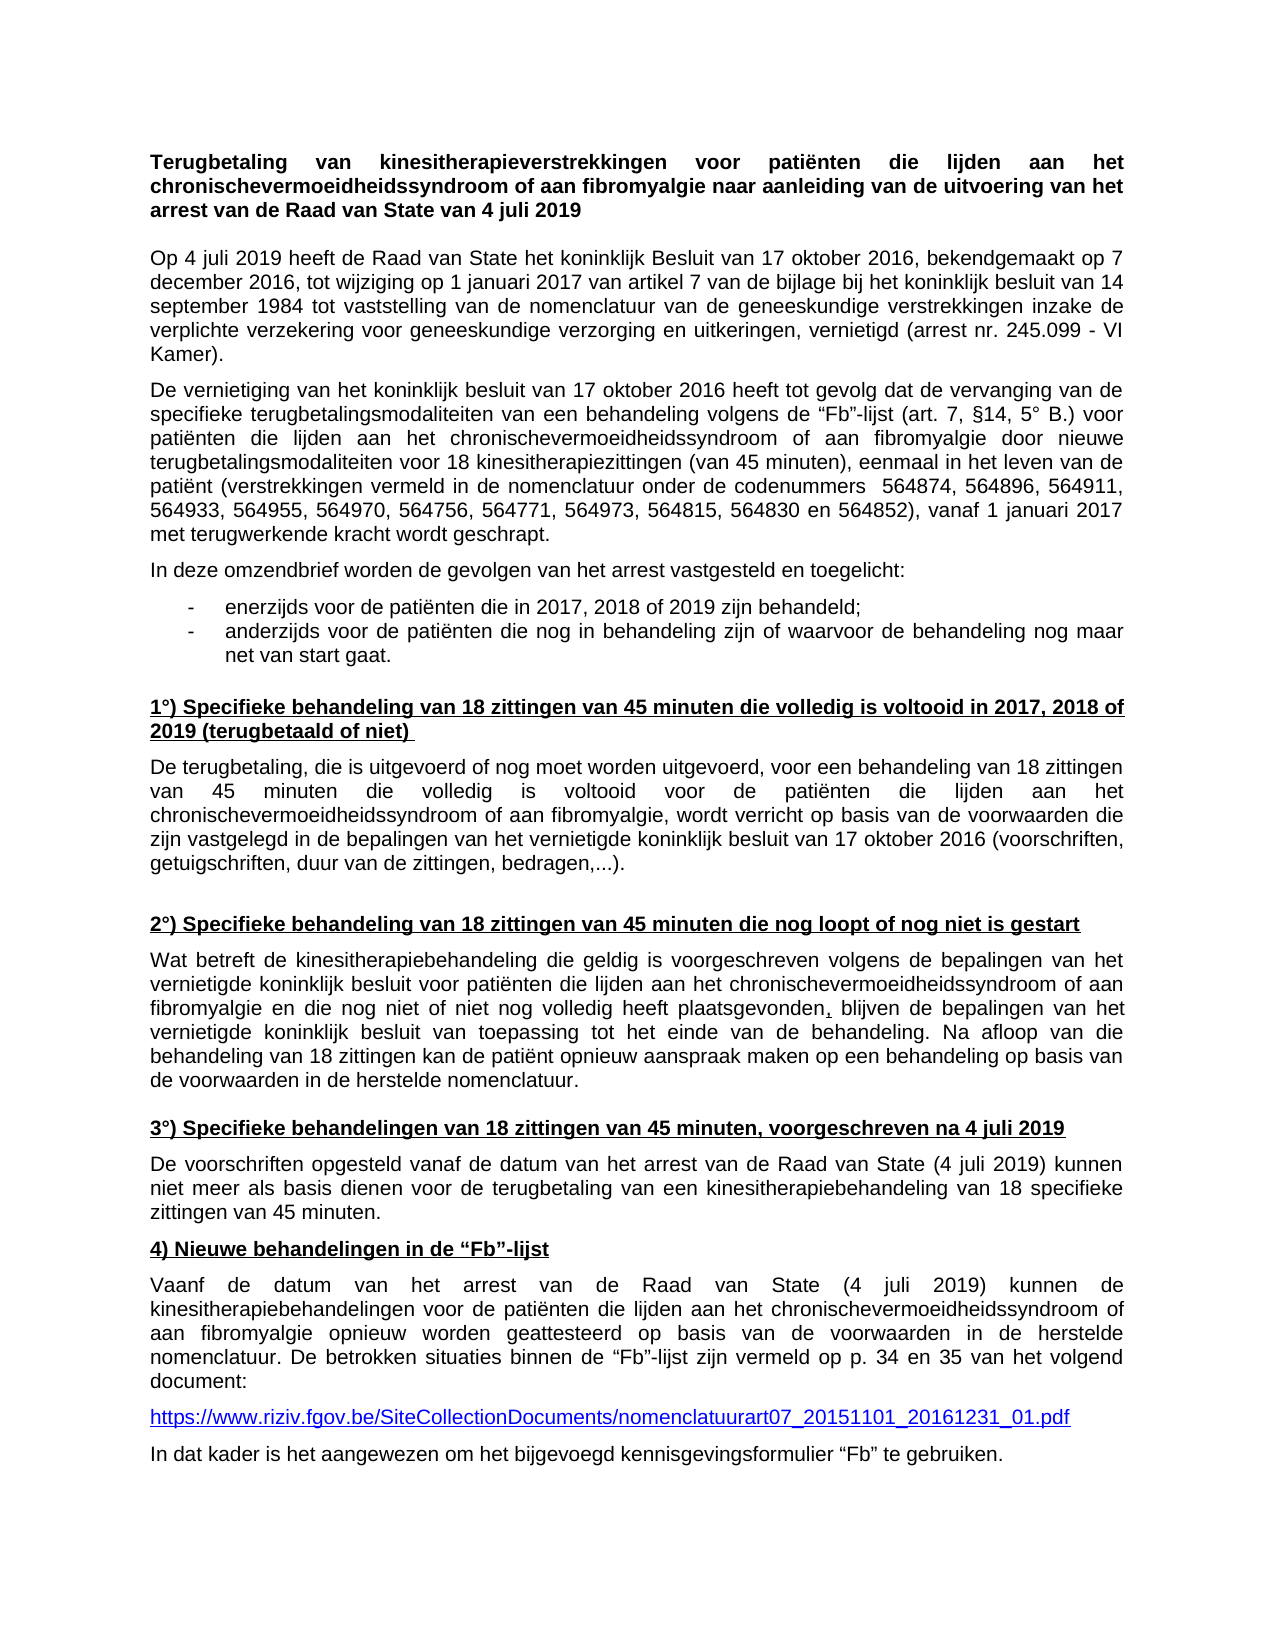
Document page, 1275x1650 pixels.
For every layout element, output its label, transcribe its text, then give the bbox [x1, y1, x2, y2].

text 1°) Specifieke behandeling van 18 zittingen van 45 minuten die volledig is voltooid in 2017, 2018 of 2019 (terugbetaald of niet) [150, 695, 1125, 716]
list enerzijds voor de patiënten die in 2017, 2018 of 2019 zijn behandeld; [187, 595, 1125, 619]
text De terugbetaling, die is uitgevoerd of nog moet worden uitgevoerd, voor een behandeling van 18 zittingen van 45 minuten die volledig is voltooid voor de patiënten die lijden aan het chronischevermoeidheidssyndroom of aan fibromyalgie, wordt verricht op basis van de voorwaarden die zijn vastgelegd in de bepalingen van het vernietigde koninklijk besluit van 17 oktober 2016 (voorschriften, getuigschriften, duur van de zittingen, bedragen,...). [150, 755, 1125, 875]
text Vaanf de datum van het arrest van de Raad van State (4 juli 2019) kunnen de kinesitherapiebehandelingen voor de patiënten die lijden aan het chronischevermoeidheidssyndroom of aan fibromyalgie opnieuw worden geattesteerd op basis van de voorwaarden in de herstelde nomenclatuur. De betrokken situaties binnen de “Fb”-lijst zijn vermeld op p. 34 en 35 van het volgend document: [150, 1273, 1125, 1393]
text Op 4 juli 2019 heeft de Raad van State het koninklijk Besluit van 17 oktober 2016, bekendgemaakt op 7 december 2016, tot wijziging op 1 januari 2017 van artikel 7 van de bijlage bij het koninklijk besluit van 14 september 1984 tot vaststelling van de nomenclatuur van de geneeskundige verstrekkingen inzake de verplichte verzekering voor geneeskundige verzorging en uitkeringen, vernietigd (arrest nr. 245.099 - VI Kamer). [150, 246, 1125, 366]
list anderzijds voor de patiënten die nog in behandeling zijn of waarvoor de behandeling nog maar net van start gaat. [187, 619, 1125, 667]
text Wat betreft de kinesitherapiebehandeling die geldig is voorgeschreven volgens de bepalingen van het vernietigde koninklijk besluit voor patiënten die lijden aan het chronischevermoeidheidssyndroom of aan fibromyalgie en die nog niet of niet nog volledig heeft plaatsgevonden, blijven de bepalingen van het vernietigde koninklijk besluit van toepassing tot het einde van de behandeling. Na afloop van die behandeling van 18 zittingen kan de patiënt opnieuw aanspraak maken op een behandeling op basis van de voorwaarden in de herstelde nomenclatuur. [150, 948, 1125, 1092]
text 3°) Specifieke behandelingen van 18 zittingen van 45 minuten, voorgeschreven na 4 juli 2019 [150, 1116, 1125, 1139]
text Terugbetaling van kinesitherapieverstrekkingen voor patiënten die lijden aan het chronischevermoeidheidssyndroom of aan fibromyalgie naar aanleiding van de uitvoering van het arrest van de Raad van State van 4 juli 2019 [150, 150, 1125, 222]
text De vernietiging van het koninklijk besluit van 17 oktober 2016 heeft tot gevolg dat de vervanging van de specifieke terugbetalingsmodaliteiten van een behandeling volgens de “Fb”-lijst (art. 7, §14, 5° B.) voor patiënten die lijden aan het chronischevermoeidheidssyndroom of aan fibromyalgie door nieuwe terugbetalingsmodaliteiten voor 18 kinesitherapiezittingen (van 45 minuten), eenmaal in het leven van de patiënt (verstrekkingen vermeld in de nomenclatuur onder de codenummers 564874, 564896, 564911, 564933, 564955, 564970, 564756, 564771, 564973, 564815, 564830 en 564852), vanaf 1 januari 2017 met terugwerkende kracht wordt geschrapt. [150, 378, 1125, 546]
text 2°) Specifieke behandeling van 18 zittingen van 45 minuten die nog loopt of nog niet is gestart [150, 911, 1125, 935]
text In dat kader is het aangewezen om het bijgevoegd kennisgevingsformulier “Fb” te gebruiken. [150, 1442, 1125, 1466]
text https://www.riziv.fgov.be/SiteCollectionDocuments/nomenclatuurart07_20151101_20161231_01.pdf [150, 1405, 1125, 1429]
text De voorschriften opgesteld vanaf de datum van het arrest van de Raad van State (4 juli 2019) kunnen niet meer als basis dienen voor de terugbetaling van een kinesitherapiebehandeling van 18 specifieke zittingen van 45 minuten. [150, 1152, 1125, 1224]
text In deze omzendbrief worden de gevolgen van het arrest vastgesteld en toegelicht: [150, 558, 1125, 582]
text 1°) Specifieke behandeling van 18 zittingen van 45 minuten die volledig is voltooid in 2017, 2018 of 2019 (terugbetaald of niet) [150, 717, 1125, 743]
text 4) Nieuwe behandelingen in de “Fb”-lijst [150, 1236, 1125, 1260]
